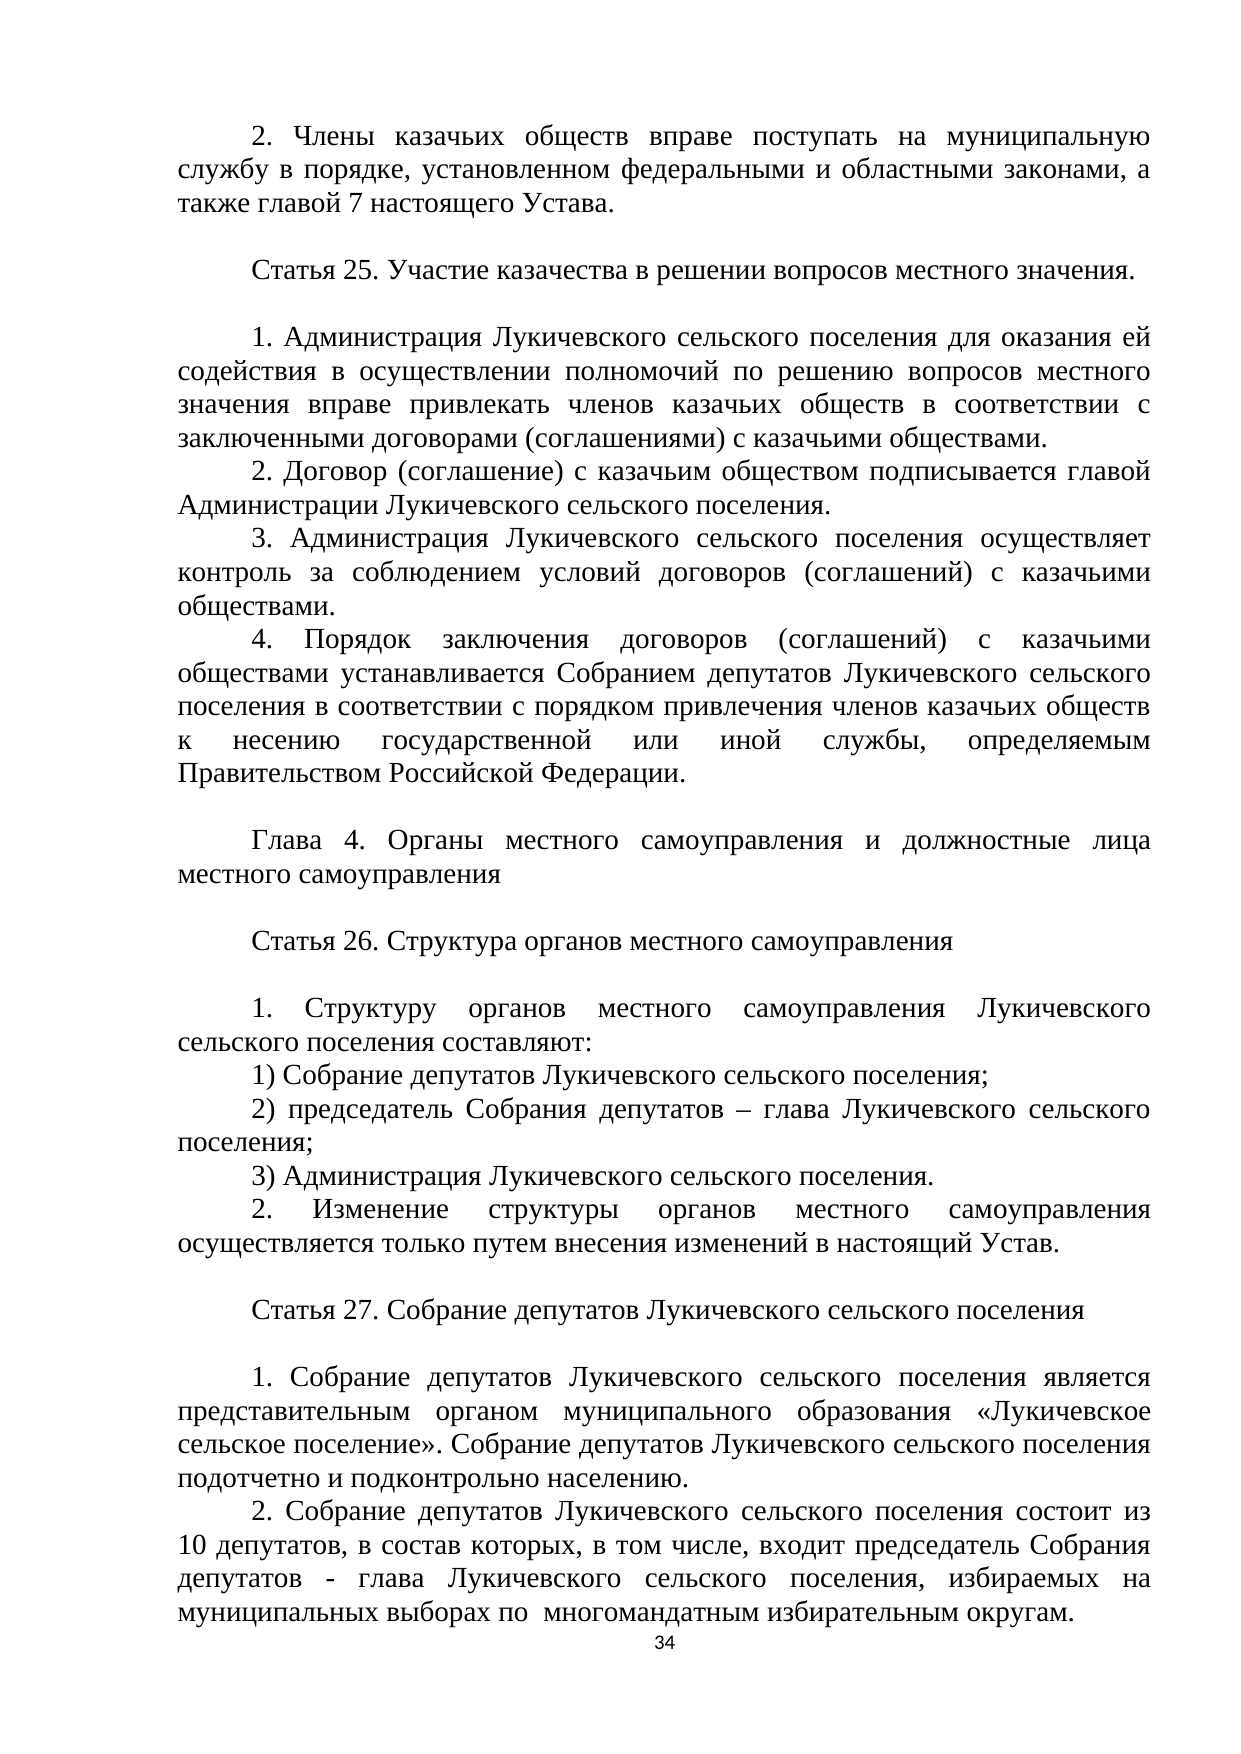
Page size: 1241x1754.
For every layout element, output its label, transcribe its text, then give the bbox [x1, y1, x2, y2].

text 2. Изменение структуры органов местного самоуправления осуществляется только путем внесения изменений в настоящий Устав. [177, 1191, 1152, 1258]
text 3. Администрация Лукичевского сельского поселения осуществляет контроль за соблюдением условий договоров (соглашений) с казачьими обществами. [177, 521, 1152, 621]
text 2. Собрание депутатов Лукичевского сельского поселения состоит из 10 депутатов, в состав которых, в том числе, входит председатель Собрания депутатов - глава Лукичевского сельского поселения, избираемых на муниципальных выборах по многомандатным избирательным округам. [177, 1493, 1152, 1627]
text 3) Администрация Лукичевского сельского поселения. [177, 1158, 1152, 1191]
text 1) Собрание депутатов Лукичевского сельского поселения; [177, 1057, 1152, 1091]
text 1. Структуру органов местного самоуправления Лукичевского сельского поселения составляют: [177, 990, 1152, 1057]
text 2. Члены казачьих обществ вправе поступать на муниципальную службу в порядке, установленном федеральными и областными законами, а также главой 7 настоящего Устава. [177, 118, 1152, 219]
text Глава 4. Органы местного самоуправления и должностные лица местного самоуправления [177, 822, 1152, 889]
text 2) председатель Собрания депутатов – глава Лукичевского сельского поселения; [177, 1091, 1152, 1158]
text 4. Порядок заключения договоров (соглашений) с казачьими обществами устанавливается Собранием депутатов Лукичевского сельского поселения в соответствии с порядком привлечения членов казачьих обществ к несению государственной или иной службы, определяемым Правительством Российской Федерации. [177, 621, 1152, 789]
text Статья 25. Участие казачества в решении вопросов местного значения. [177, 252, 1152, 286]
text 1. Администрация Лукичевского сельского поселения для оказания ей содействия в осуществлении полномочий по решению вопросов местного значения вправе привлекать членов казачьих обществ в соответствии с заключенными договорами (соглашениями) с казачьими обществами. [177, 319, 1152, 453]
text 1. Собрание депутатов Лукичевского сельского поселения является представительным органом муниципального образования «Лукичевское сельское поселение». Собрание депутатов Лукичевского сельского поселения подотчетно и подконтрольно населению. [177, 1359, 1152, 1493]
text 2. Договор (соглашение) с казачьим обществом подписывается главой Администрации Лукичевского сельского поселения. [177, 453, 1152, 521]
text Статья 26. Структура органов местного самоуправления [177, 923, 1152, 957]
text Статья 27. Собрание депутатов Лукичевского сельского поселения [177, 1292, 1152, 1326]
